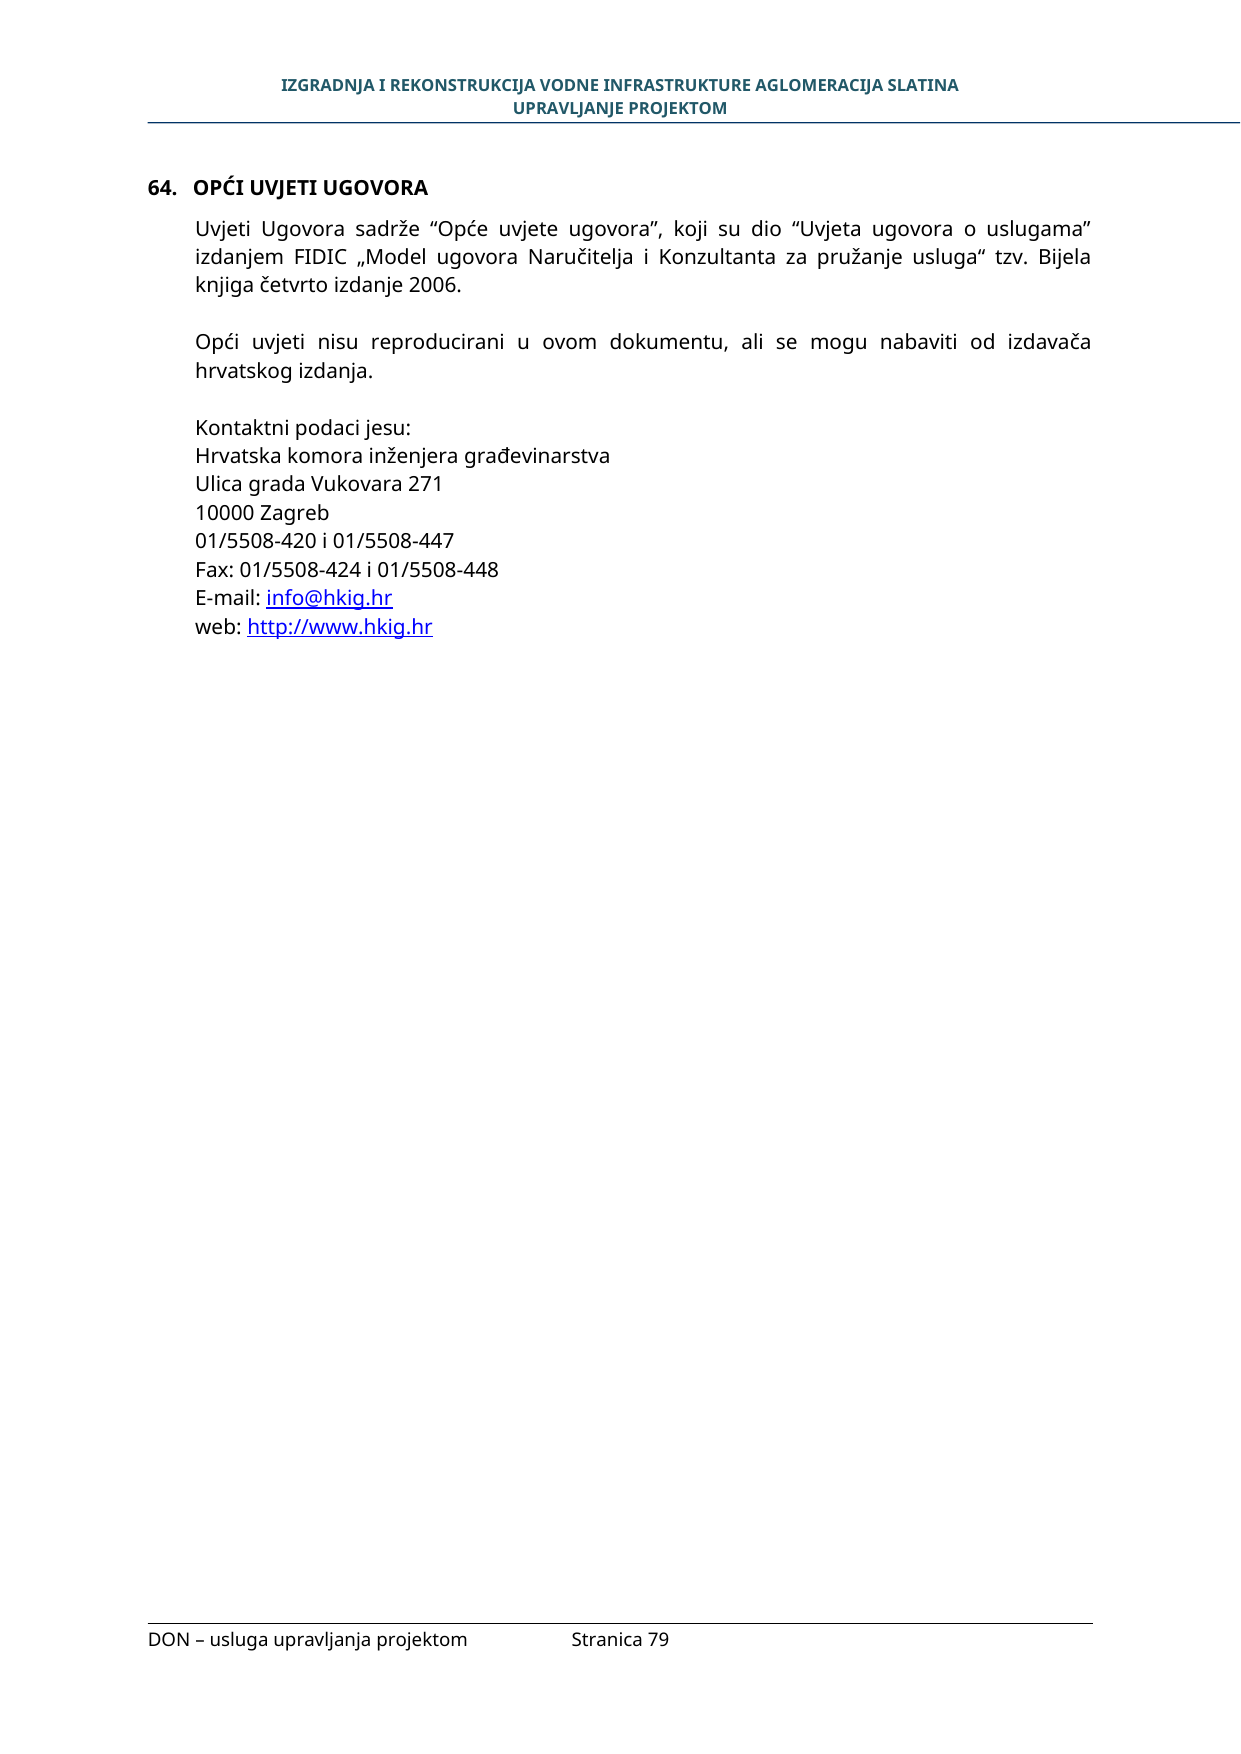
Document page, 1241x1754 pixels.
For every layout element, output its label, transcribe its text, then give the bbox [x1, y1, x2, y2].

text 10000 Zagreb [195, 498, 1092, 526]
text Kontaktni podaci jesu: [195, 413, 1092, 441]
text Hrvatska komora inženjera građevinarstva [195, 441, 1092, 469]
subtitle OPĆI UVJETI UGOVORA [148, 173, 1092, 201]
text E-mail: info@hkig.hr [195, 583, 1092, 612]
text Ulica grada Vukovara 271 [195, 469, 1092, 498]
text Fax: 01/5508-424 i 01/5508-448 [195, 555, 1092, 583]
picture [147, 119, 1241, 126]
text Uvjeti Ugovora sadrže “Opće uvjete ugovora”, koji su dio “Uvjeta ugovora o uslugama” izdanjem FIDIC „Model ugovora Naručitelja i Konzultanta za pružanje usluga“ tzv. Bijela knjiga četvrto izdanje 2006. [195, 214, 1092, 299]
text 01/5508-420 i 01/5508-447 [195, 526, 1092, 555]
text web: http://www.hkig.hr [195, 612, 1092, 640]
text Opći uvjeti nisu reproducirani u ovom dokumentu, ali se mogu nabaviti od izdavača hrvatskog izdanja. [195, 327, 1092, 384]
